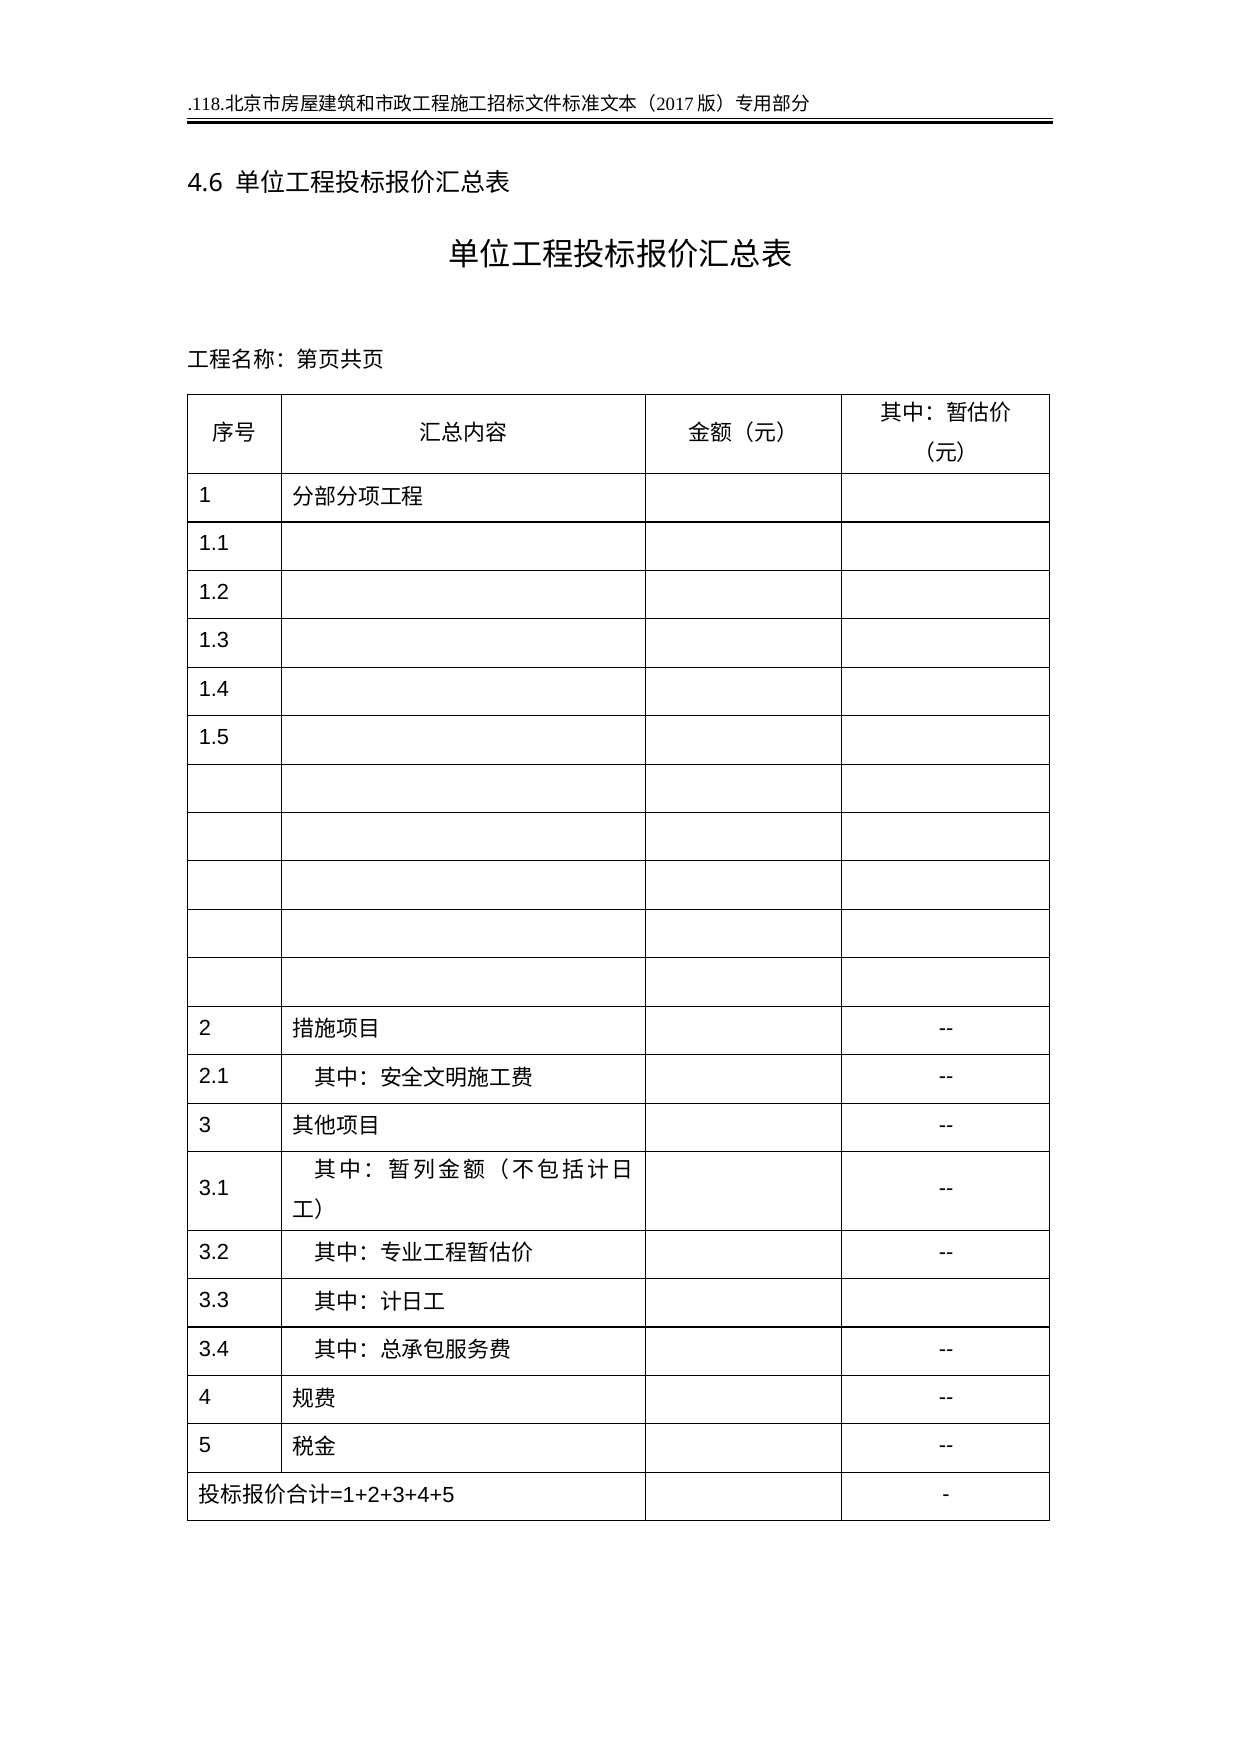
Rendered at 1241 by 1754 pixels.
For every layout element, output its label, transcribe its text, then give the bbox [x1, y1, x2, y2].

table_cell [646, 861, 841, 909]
text 4.6 单位工程投标报价汇总表 [187, 162, 1053, 199]
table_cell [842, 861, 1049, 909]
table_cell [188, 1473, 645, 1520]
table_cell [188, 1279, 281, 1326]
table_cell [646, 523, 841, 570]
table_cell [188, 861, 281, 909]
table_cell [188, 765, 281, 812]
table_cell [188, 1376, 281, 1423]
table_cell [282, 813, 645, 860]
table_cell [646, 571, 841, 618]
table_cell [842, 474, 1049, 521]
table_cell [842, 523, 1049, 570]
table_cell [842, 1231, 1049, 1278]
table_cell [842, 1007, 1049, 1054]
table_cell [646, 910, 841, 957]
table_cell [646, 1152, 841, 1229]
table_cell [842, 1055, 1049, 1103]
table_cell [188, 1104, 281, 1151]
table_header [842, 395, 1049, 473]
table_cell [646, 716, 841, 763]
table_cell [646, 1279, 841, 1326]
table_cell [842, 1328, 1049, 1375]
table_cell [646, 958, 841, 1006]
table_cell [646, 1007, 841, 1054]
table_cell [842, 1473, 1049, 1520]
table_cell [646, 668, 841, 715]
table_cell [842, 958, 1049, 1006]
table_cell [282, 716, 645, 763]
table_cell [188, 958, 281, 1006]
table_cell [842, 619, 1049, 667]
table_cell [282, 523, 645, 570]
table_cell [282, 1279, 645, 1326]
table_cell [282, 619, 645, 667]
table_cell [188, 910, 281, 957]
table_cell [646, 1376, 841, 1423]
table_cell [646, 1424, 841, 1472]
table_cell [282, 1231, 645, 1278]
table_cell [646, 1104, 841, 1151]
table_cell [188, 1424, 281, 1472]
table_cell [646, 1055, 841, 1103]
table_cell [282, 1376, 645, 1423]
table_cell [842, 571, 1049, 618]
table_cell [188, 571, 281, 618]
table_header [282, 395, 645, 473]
text 工程名称：第页共页 [187, 342, 1053, 374]
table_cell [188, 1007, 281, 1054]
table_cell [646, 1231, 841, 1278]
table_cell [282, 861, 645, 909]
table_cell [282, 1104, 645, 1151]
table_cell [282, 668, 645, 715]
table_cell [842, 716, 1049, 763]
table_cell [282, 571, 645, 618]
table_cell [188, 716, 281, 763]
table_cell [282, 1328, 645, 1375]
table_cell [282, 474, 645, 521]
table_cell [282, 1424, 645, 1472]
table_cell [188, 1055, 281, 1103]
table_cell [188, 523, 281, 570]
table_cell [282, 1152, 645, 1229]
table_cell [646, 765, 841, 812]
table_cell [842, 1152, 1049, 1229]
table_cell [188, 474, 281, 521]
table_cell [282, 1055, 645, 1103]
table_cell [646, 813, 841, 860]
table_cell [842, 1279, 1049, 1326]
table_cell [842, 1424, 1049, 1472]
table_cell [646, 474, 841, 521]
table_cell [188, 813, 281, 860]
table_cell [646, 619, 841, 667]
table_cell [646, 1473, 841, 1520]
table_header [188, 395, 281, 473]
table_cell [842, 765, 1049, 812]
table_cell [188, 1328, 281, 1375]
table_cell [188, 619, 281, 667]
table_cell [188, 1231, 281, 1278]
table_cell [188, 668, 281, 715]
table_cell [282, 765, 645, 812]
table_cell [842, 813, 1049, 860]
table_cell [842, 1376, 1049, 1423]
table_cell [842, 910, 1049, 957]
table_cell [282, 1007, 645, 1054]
text 单位工程投标报价汇总表 [187, 229, 1053, 274]
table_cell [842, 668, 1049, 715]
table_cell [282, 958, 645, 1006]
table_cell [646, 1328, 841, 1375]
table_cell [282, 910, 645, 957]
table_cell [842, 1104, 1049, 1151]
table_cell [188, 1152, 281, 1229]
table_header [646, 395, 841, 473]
